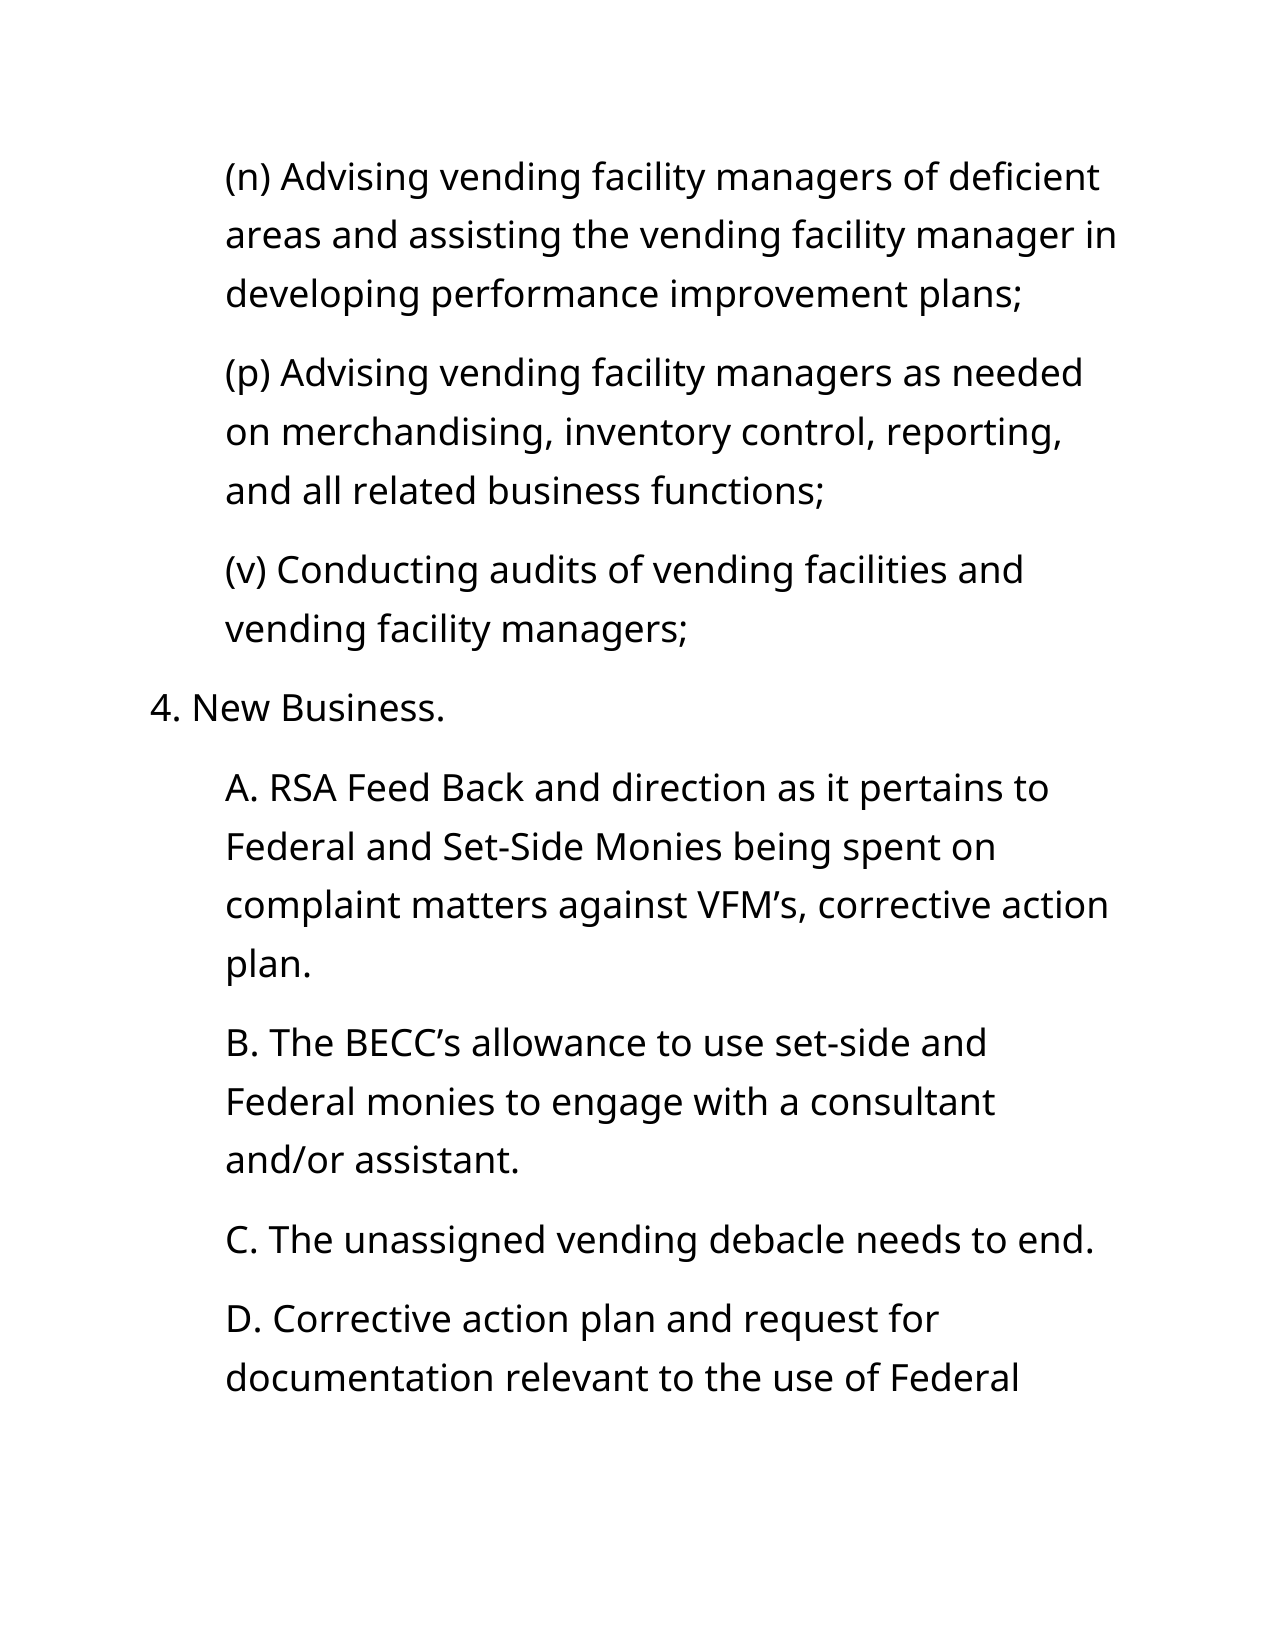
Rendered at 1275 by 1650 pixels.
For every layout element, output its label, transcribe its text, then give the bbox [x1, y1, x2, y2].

text C. The unassigned vending debacle needs to end. [225, 1213, 1125, 1264]
text (v) Conducting audits of vending facilities and vending facility managers; [225, 543, 1125, 653]
text (p) Advising vending facility managers as needed on merchandising, inventory control, reporting, and all related business functions; [225, 347, 1125, 515]
text B. The BECC’s allowance to use set-side and Federal monies to engage with a consultant and/or assistant. [225, 1017, 1125, 1185]
text A. RSA Feed Back and direction as it pertains to Federal and Set-Side Monies being spent on complaint matters against VFM’s, corrective action plan. [225, 761, 1125, 988]
text (n) Advising vending facility managers of deficient areas and assisting the vending facility manager in developing performance improvement plans; [225, 150, 1125, 318]
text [225, 1293, 1125, 1402]
text 4. New Business. [150, 682, 1125, 733]
